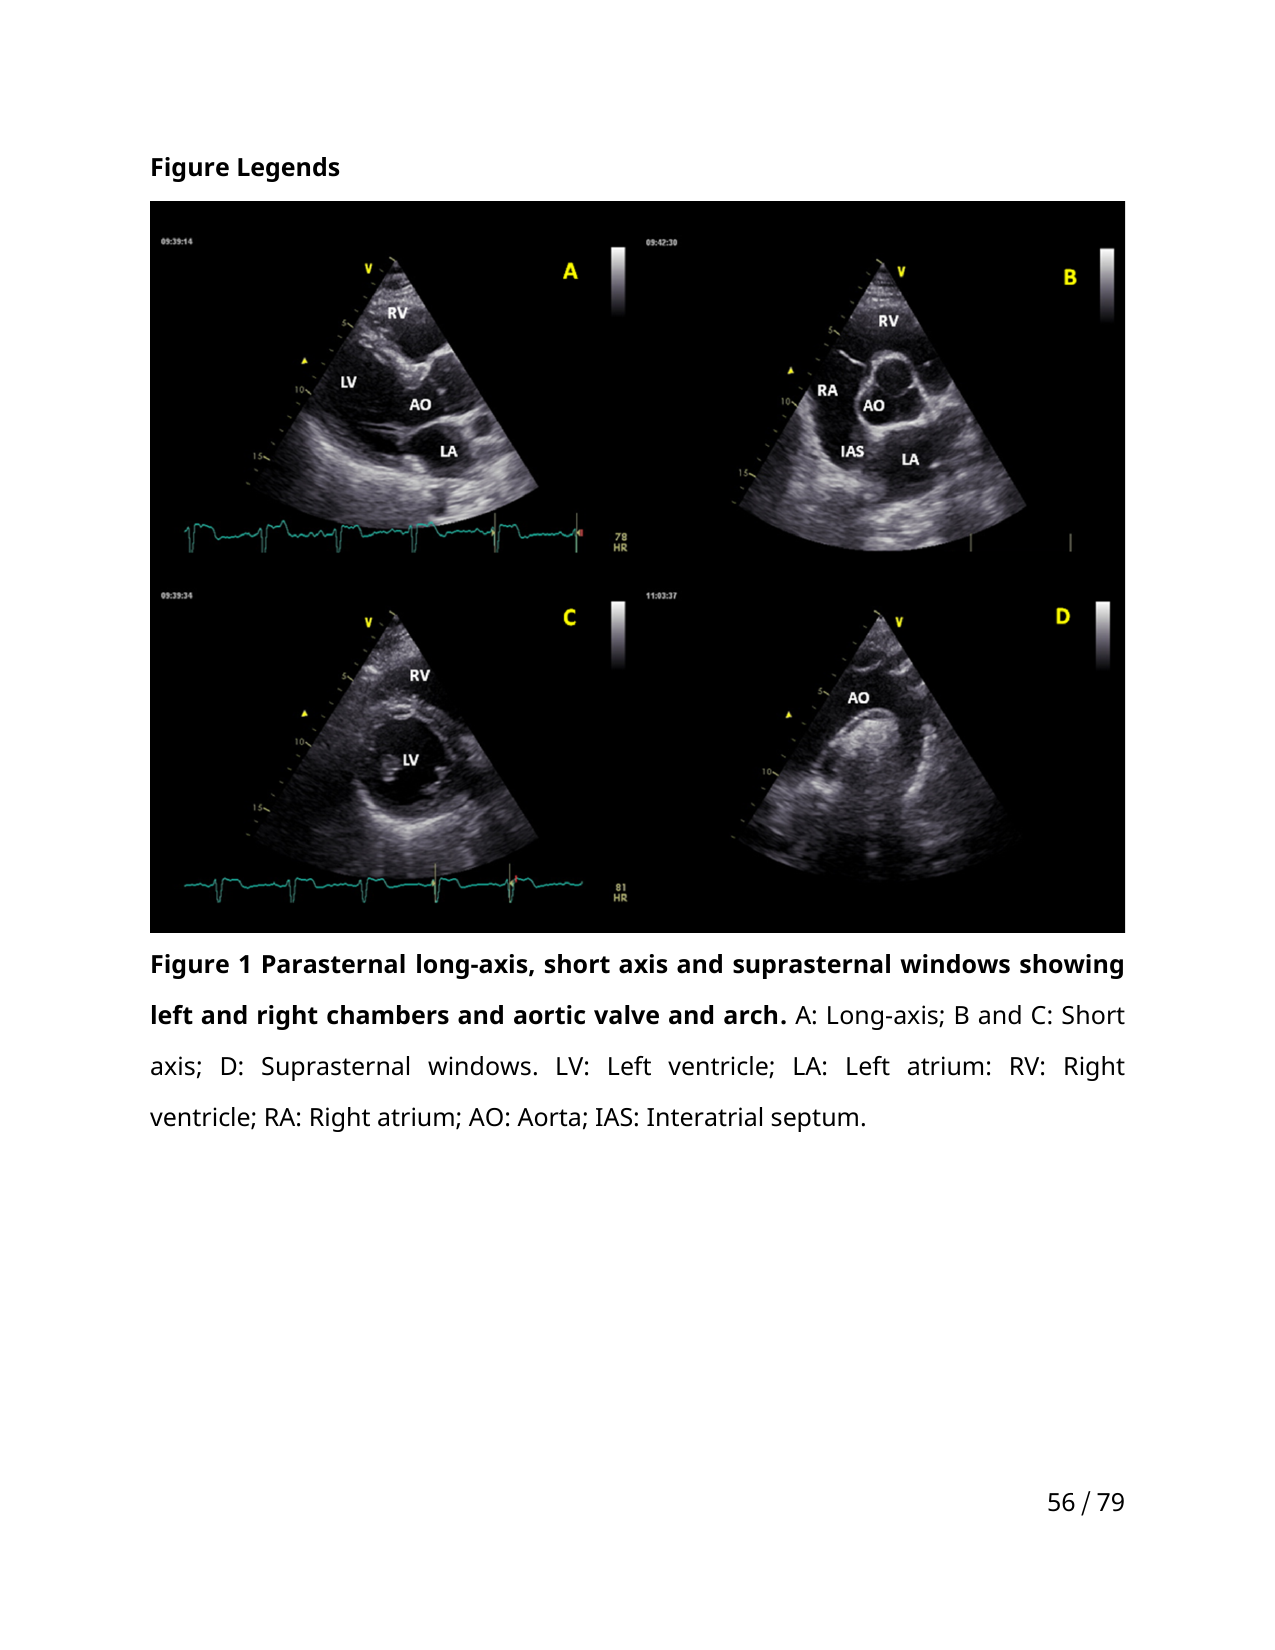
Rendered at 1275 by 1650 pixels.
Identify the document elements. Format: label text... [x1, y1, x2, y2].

text Figure Legends [150, 150, 1125, 184]
text Figure 1 Parasternal long-axis, short axis and suprasternal windows showing left and right chambers and aortic valve and arch. A: Long-axis; B and C: Short axis; D: Suprasternal windows. LV: Left ventricle; LA: Left atrium: RV: Right ventricle; RA: Right atrium; AO: Aorta; IAS: Interatrial septum. [150, 947, 1125, 1134]
picture [150, 201, 1125, 933]
